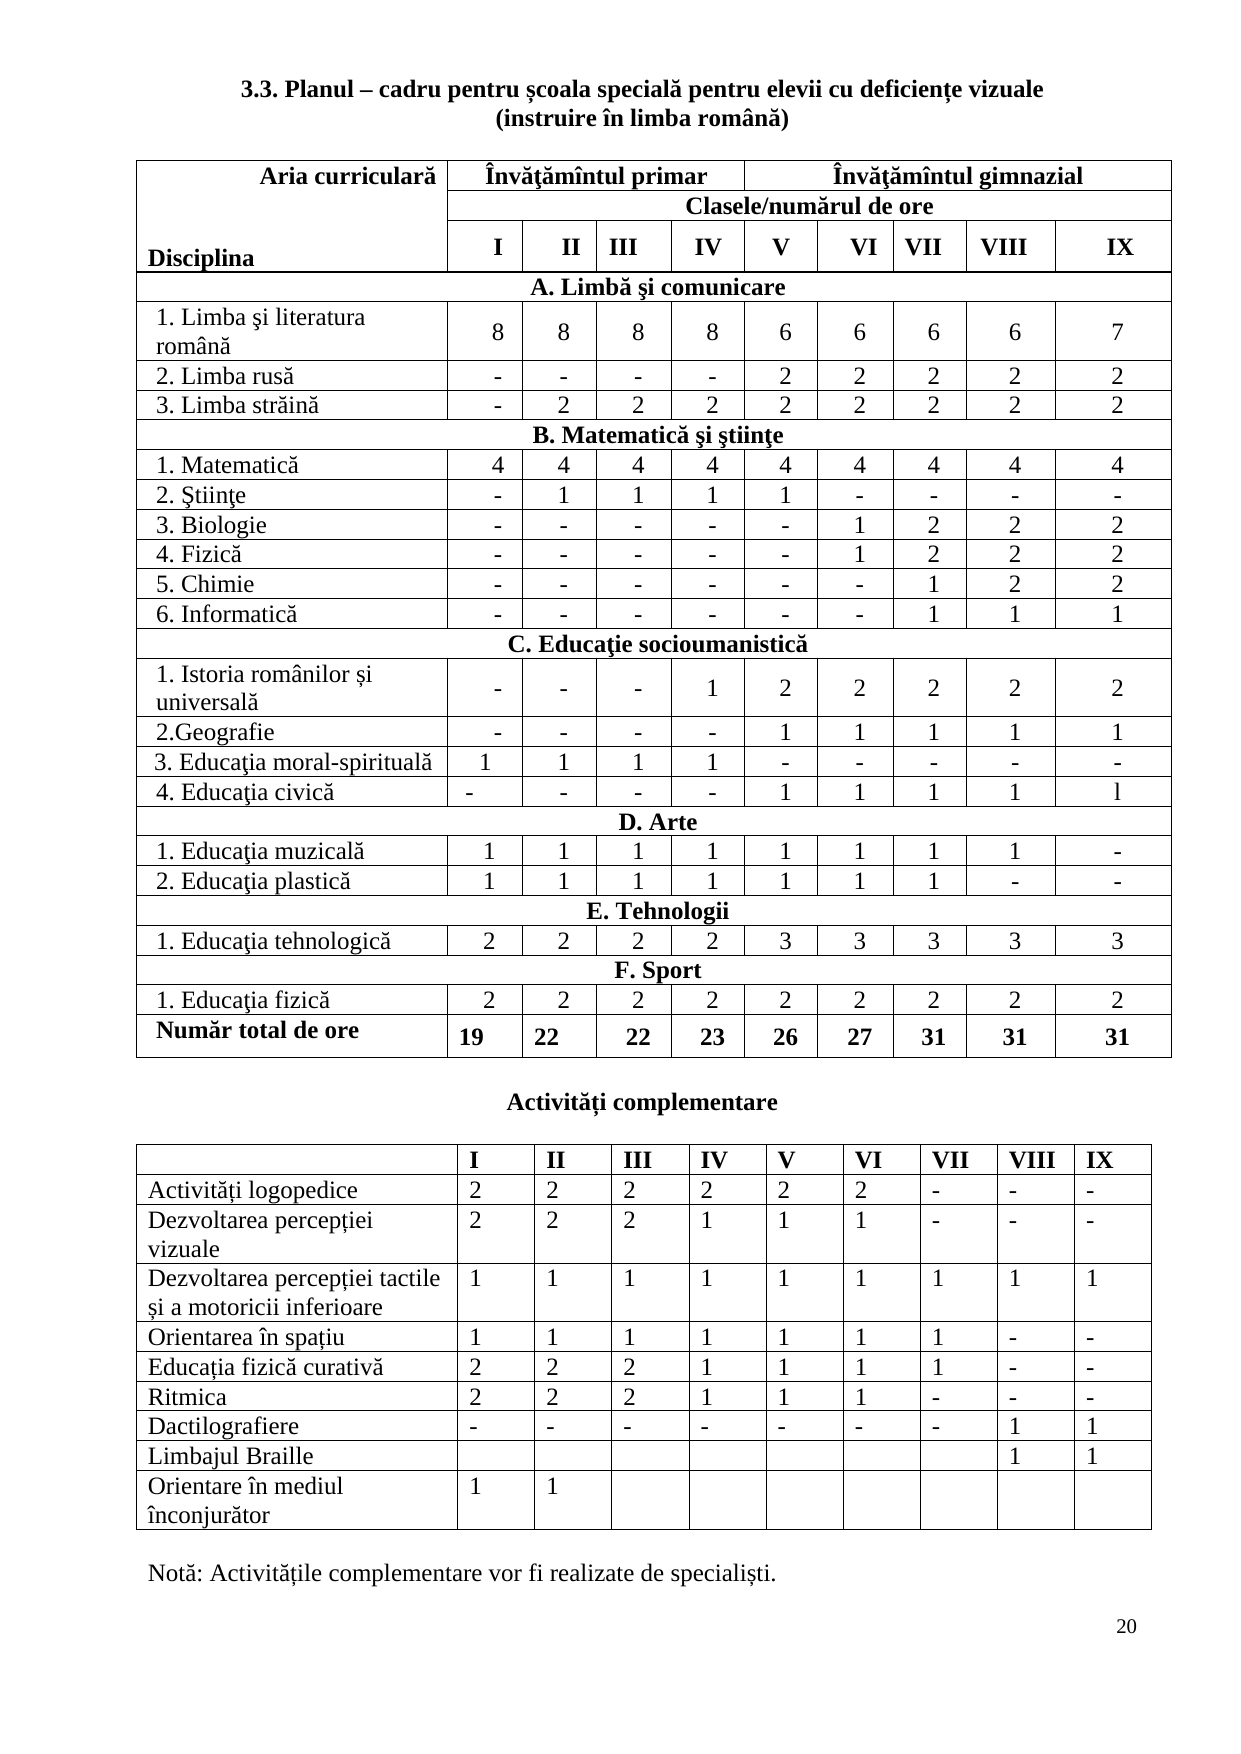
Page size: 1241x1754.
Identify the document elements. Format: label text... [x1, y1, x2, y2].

table_cell 1 [844, 1264, 920, 1321]
table_cell Ritmica [137, 1382, 457, 1410]
table_cell - [818, 569, 893, 598]
table_cell Orientarea în spațiu [137, 1322, 457, 1351]
table_cell - [1056, 480, 1171, 509]
table_cell 2 [894, 540, 966, 568]
table_cell 1 [1075, 1411, 1151, 1440]
table_cell 31 [1056, 1015, 1171, 1057]
table_cell III [597, 221, 671, 271]
table_cell 1 [745, 777, 817, 806]
table_cell A. Limbă şi comunicare [137, 273, 1171, 301]
table_cell - [844, 1411, 920, 1440]
table_cell 1 [894, 777, 966, 806]
table_cell VIII [967, 221, 1055, 271]
table_cell 4 [672, 450, 744, 479]
table_cell 2 [967, 540, 1055, 568]
table_cell 6 [894, 302, 966, 360]
table_cell - [998, 1382, 1074, 1410]
table_cell 4. Educaţia civică [137, 777, 447, 806]
table_cell 1 [818, 717, 893, 746]
table_cell - [690, 1411, 766, 1440]
table_header VIII [998, 1145, 1074, 1174]
table_cell [690, 1471, 766, 1528]
table_cell 3. Limba străină [137, 391, 447, 419]
table_cell 2 [1056, 361, 1171, 389]
table_cell - [921, 1411, 997, 1440]
table_cell 2 [672, 391, 744, 419]
table_header IX [1075, 1145, 1151, 1174]
table_cell 4 [894, 450, 966, 479]
table_cell Activități logopedice [137, 1175, 457, 1204]
table_cell 27 [818, 1015, 893, 1057]
table_cell [767, 1441, 843, 1470]
table_header III [612, 1145, 689, 1174]
table_cell 2 [597, 985, 671, 1014]
table_cell - [745, 540, 817, 568]
table_cell 2 [535, 1352, 611, 1381]
table_cell [921, 1441, 997, 1470]
table_cell 3 [894, 926, 966, 954]
table_cell 1 [844, 1322, 920, 1351]
table_cell 1 [894, 836, 966, 865]
text Notă: Activitățile complementare vor fi realizate de specialiști. [148, 1558, 1137, 1587]
table_cell 1 [921, 1264, 997, 1321]
table_cell 1 [844, 1382, 920, 1410]
table_cell 1 [672, 747, 744, 776]
table_cell 4 [1056, 450, 1171, 479]
table_cell 2 [523, 926, 596, 954]
table_cell 8 [672, 302, 744, 360]
table_cell 4 [818, 450, 893, 479]
table_header Învăţămîntul primar [448, 161, 744, 190]
table_cell II [523, 221, 596, 271]
table_cell 2 [612, 1205, 689, 1262]
table_cell [844, 1471, 920, 1528]
table_cell 6. Informatică [137, 599, 447, 628]
table_cell 1 [818, 540, 893, 568]
table_cell 2.Geografie [137, 717, 447, 746]
table_cell 1. Limba şi literatura română [137, 302, 447, 360]
table_cell 2 [818, 391, 893, 419]
table_cell [921, 1471, 997, 1528]
table_cell - [767, 1411, 843, 1440]
table_cell 2 [672, 985, 744, 1014]
table_cell 2 [458, 1205, 534, 1262]
table_cell 1 [690, 1322, 766, 1351]
table_cell - [448, 510, 522, 538]
table_cell 8 [597, 302, 671, 360]
table_cell 4 [745, 450, 817, 479]
table_cell 3 [745, 926, 817, 954]
table_cell - [818, 599, 893, 628]
table_cell 7 [1056, 302, 1171, 360]
table_cell - [458, 1411, 534, 1440]
table_cell 1 [458, 1322, 534, 1351]
table_cell 2. Educaţia plastică [137, 866, 447, 895]
table_cell - [745, 569, 817, 598]
table_cell 2 [523, 391, 596, 419]
table_header VI [844, 1145, 920, 1174]
table_header V [767, 1145, 843, 1174]
table_cell - [523, 510, 596, 538]
table_cell - [535, 1411, 611, 1440]
table_cell 2 [745, 985, 817, 1014]
table_cell VI [818, 221, 893, 271]
table_cell - [597, 510, 671, 538]
table_cell 2 [448, 985, 522, 1014]
table_cell 2 [1056, 985, 1171, 1014]
table_cell - [998, 1352, 1074, 1381]
table_cell 2 [1056, 569, 1171, 598]
table_cell 2 [894, 510, 966, 538]
table_cell - [921, 1205, 997, 1262]
table_header Învăţămîntul gimnazial [745, 161, 1171, 190]
table_cell V [745, 221, 817, 271]
table_cell - [672, 361, 744, 389]
table_cell - [672, 717, 744, 746]
table_cell - [448, 717, 522, 746]
table_header Aria curriculară Disciplina [137, 161, 447, 271]
table_cell 22 [597, 1015, 671, 1057]
table_cell 4. Fizică [137, 540, 447, 568]
table_cell 1 [844, 1352, 920, 1381]
table_cell - [1056, 747, 1171, 776]
table_cell - [523, 599, 596, 628]
table_cell - [967, 747, 1055, 776]
table_cell [458, 1441, 534, 1470]
table_cell 1 [612, 1264, 689, 1321]
table_cell 1 [535, 1471, 611, 1528]
table_cell - [745, 747, 817, 776]
table_cell 2 [535, 1382, 611, 1410]
table_cell - [998, 1205, 1074, 1262]
table_cell 1 [967, 599, 1055, 628]
table_cell 4 [448, 450, 522, 479]
table_cell - [1075, 1322, 1151, 1351]
table_cell 1 [612, 1322, 689, 1351]
text Activități complementare [148, 1087, 1137, 1116]
table_cell 26 [745, 1015, 817, 1057]
table_cell Orientare în mediul înconjurător [137, 1471, 457, 1528]
table_cell - [448, 777, 522, 806]
table_cell 1. Istoria românilor și universală [137, 659, 447, 716]
table_cell - [998, 1322, 1074, 1351]
table_cell 2 [672, 926, 744, 954]
table_cell D. Arte [137, 807, 1171, 835]
table_cell 1 [1075, 1441, 1151, 1470]
table_cell 31 [894, 1015, 966, 1057]
table_cell - [818, 480, 893, 509]
table_header IV [690, 1145, 766, 1174]
table_cell 2 [967, 569, 1055, 598]
table_cell - [523, 569, 596, 598]
table_cell 2 [535, 1175, 611, 1204]
table_cell 1 [690, 1264, 766, 1321]
table_cell 1 [921, 1322, 997, 1351]
table_cell [612, 1441, 689, 1470]
table_cell 1. Educaţia fizică [137, 985, 447, 1014]
table_cell Limbajul Braille [137, 1441, 457, 1470]
table_cell - [1056, 866, 1171, 895]
table_cell - [612, 1411, 689, 1440]
table_cell 1. Educaţia tehnologică [137, 926, 447, 954]
table_cell 2. Ştiinţe [137, 480, 447, 509]
table_cell - [921, 1175, 997, 1204]
table_cell VII [894, 221, 966, 271]
table_cell 1 [767, 1205, 843, 1262]
table_cell 1 [535, 1264, 611, 1321]
table_cell E. Tehnologii [137, 896, 1171, 925]
table_cell 6 [745, 302, 817, 360]
table_cell 1 [597, 747, 671, 776]
table_cell 2 [612, 1175, 689, 1204]
table_cell l [1056, 777, 1171, 806]
table_cell - [448, 361, 522, 389]
table_cell 2 [1056, 659, 1171, 716]
table_header II [535, 1145, 611, 1174]
table_cell 1 [672, 866, 744, 895]
table_cell 2 [967, 510, 1055, 538]
table_cell 1 [998, 1264, 1074, 1321]
table_cell 2 [448, 926, 522, 954]
table_cell 2 [844, 1175, 920, 1204]
table_cell 1 [448, 747, 522, 776]
table_cell 2 [818, 985, 893, 1014]
table_cell Număr total de ore [137, 1015, 447, 1057]
table_cell B. Matematică şi ştiinţe [137, 420, 1171, 449]
table_cell - [597, 717, 671, 746]
table_cell [1075, 1471, 1151, 1528]
table_cell 2 [894, 361, 966, 389]
table_cell - [967, 480, 1055, 509]
table_cell 4 [597, 450, 671, 479]
table_cell - [1075, 1205, 1151, 1262]
table_cell 1 [690, 1382, 766, 1410]
table_cell 1 [745, 717, 817, 746]
table_cell - [672, 510, 744, 538]
table_cell - [597, 569, 671, 598]
table_cell 31 [967, 1015, 1055, 1057]
table_cell 8 [448, 302, 522, 360]
table_cell 1 [767, 1264, 843, 1321]
table_cell I [448, 221, 522, 271]
table_cell 1 [597, 866, 671, 895]
table_cell 1 [745, 836, 817, 865]
table_cell - [597, 659, 671, 716]
table_cell 6 [818, 302, 893, 360]
table_cell 1. Educaţia muzicală [137, 836, 447, 865]
table_cell 1 [818, 836, 893, 865]
table_cell 2 [1056, 510, 1171, 538]
table_cell - [448, 480, 522, 509]
table_cell 2 [1056, 391, 1171, 419]
table_cell 1 [597, 836, 671, 865]
table_cell 1 [523, 866, 596, 895]
table_cell [767, 1471, 843, 1528]
table_cell - [597, 599, 671, 628]
table_cell - [448, 540, 522, 568]
table_cell [844, 1441, 920, 1470]
table_cell - [921, 1382, 997, 1410]
table_cell 3. Educaţia moral-spirituală [137, 747, 447, 776]
table_cell 1 [523, 480, 596, 509]
table_cell 2 [894, 985, 966, 1014]
table_cell - [448, 391, 522, 419]
table_cell 2 [967, 361, 1055, 389]
table_cell 2 [967, 391, 1055, 419]
table_cell 2 [745, 659, 817, 716]
table_cell - [1056, 836, 1171, 865]
table_cell 1. Matematică [137, 450, 447, 479]
table_cell - [523, 540, 596, 568]
table_cell 19 [448, 1015, 522, 1057]
table_cell 2 [818, 659, 893, 716]
table_cell 1 [745, 866, 817, 895]
table_cell Educația fizică curativă [137, 1352, 457, 1381]
table_cell - [745, 510, 817, 538]
table_cell 2 [458, 1352, 534, 1381]
table_cell 1 [672, 659, 744, 716]
table_header I [458, 1145, 534, 1174]
table_cell 2 [1056, 540, 1171, 568]
table_cell 23 [672, 1015, 744, 1057]
table_cell - [672, 540, 744, 568]
table_cell 2 [597, 391, 671, 419]
table_cell [998, 1471, 1074, 1528]
table_cell F. Sport [137, 956, 1171, 984]
table_cell 2 [818, 361, 893, 389]
table_cell 2 [690, 1175, 766, 1204]
table_cell - [998, 1175, 1074, 1204]
table_cell - [818, 747, 893, 776]
table_cell IV [672, 221, 744, 271]
table_cell - [523, 361, 596, 389]
table_cell 1 [1056, 717, 1171, 746]
text (instruire în limba română) [148, 103, 1137, 131]
table_cell 2 [967, 659, 1055, 716]
table_cell 1 [844, 1205, 920, 1262]
table_cell 1 [967, 717, 1055, 746]
table_cell 1 [1075, 1264, 1151, 1321]
table_cell 1 [690, 1352, 766, 1381]
table_cell - [894, 747, 966, 776]
table_cell - [672, 777, 744, 806]
table_cell 3 [1056, 926, 1171, 954]
table_cell 1 [597, 480, 671, 509]
table_cell - [597, 540, 671, 568]
table_cell - [597, 361, 671, 389]
table_cell 1 [690, 1205, 766, 1262]
table_cell 1 [998, 1441, 1074, 1470]
table_cell - [745, 599, 817, 628]
table_cell 1 [767, 1382, 843, 1410]
table_cell 1 [767, 1322, 843, 1351]
table_cell 1 [1056, 599, 1171, 628]
table_cell 1 [998, 1411, 1074, 1440]
table_cell 2 [745, 391, 817, 419]
table_cell 1 [523, 836, 596, 865]
table_cell 3. Biologie [137, 510, 447, 538]
table_cell 1 [448, 836, 522, 865]
table_cell 2. Limba rusă [137, 361, 447, 389]
table_cell - [448, 599, 522, 628]
table_cell 1 [672, 836, 744, 865]
table_header VII [921, 1145, 997, 1174]
table_cell 5. Chimie [137, 569, 447, 598]
table_cell 2 [523, 985, 596, 1014]
table_cell - [523, 659, 596, 716]
table_cell [612, 1471, 689, 1528]
table_cell 2 [894, 659, 966, 716]
table_cell - [523, 717, 596, 746]
table_cell 2 [597, 926, 671, 954]
table_cell Dactilografiere [137, 1411, 457, 1440]
table_cell 1 [535, 1322, 611, 1351]
table_cell 1 [967, 777, 1055, 806]
table_cell 1 [818, 777, 893, 806]
table_cell Dezvoltarea percepției vizuale [137, 1205, 457, 1262]
table_cell Dezvoltarea percepției tactile și a motoricii inferioare [137, 1264, 457, 1321]
table_cell - [523, 777, 596, 806]
table_cell 1 [894, 717, 966, 746]
table_cell 1 [818, 866, 893, 895]
table_cell Clasele/numărul de ore [448, 191, 1171, 220]
table_cell 6 [967, 302, 1055, 360]
table_cell 1 [894, 866, 966, 895]
table_cell 3 [967, 926, 1055, 954]
table_cell 4 [967, 450, 1055, 479]
table_header [137, 1145, 457, 1174]
table_cell 22 [523, 1015, 596, 1057]
table_cell C. Educaţie socioumanistică [137, 629, 1171, 658]
table_cell 1 [921, 1352, 997, 1381]
table_cell - [672, 599, 744, 628]
table_cell 1 [818, 510, 893, 538]
table_cell 2 [535, 1205, 611, 1262]
table_cell - [448, 569, 522, 598]
table_cell 2 [458, 1175, 534, 1204]
table_cell 1 [458, 1471, 534, 1528]
table_cell 2 [894, 391, 966, 419]
table_cell 2 [745, 361, 817, 389]
table_cell 1 [523, 747, 596, 776]
table_cell - [672, 569, 744, 598]
table_cell [690, 1441, 766, 1470]
table_cell 1 [767, 1352, 843, 1381]
table_cell - [1075, 1352, 1151, 1381]
table_cell 1 [448, 866, 522, 895]
table_cell 1 [894, 599, 966, 628]
table_cell 1 [458, 1264, 534, 1321]
table_cell - [894, 480, 966, 509]
text 3.3. Planul – cadru pentru școala specială pentru elevii cu deficiențe vizuale [148, 74, 1137, 103]
table_cell 8 [523, 302, 596, 360]
table_cell 1 [967, 836, 1055, 865]
table_cell - [1075, 1175, 1151, 1204]
table_cell 2 [767, 1175, 843, 1204]
table_cell [535, 1441, 611, 1470]
table_cell IX [1056, 221, 1171, 271]
table_cell - [448, 659, 522, 716]
table_cell 1 [894, 569, 966, 598]
table_cell - [967, 866, 1055, 895]
table_cell 2 [612, 1382, 689, 1410]
table_cell - [1075, 1382, 1151, 1410]
table_cell 2 [458, 1382, 534, 1410]
table_cell 1 [672, 480, 744, 509]
table_cell - [597, 777, 671, 806]
table_cell 2 [612, 1352, 689, 1381]
table_cell 4 [523, 450, 596, 479]
table_cell 3 [818, 926, 893, 954]
table_cell 1 [745, 480, 817, 509]
table_cell 2 [967, 985, 1055, 1014]
